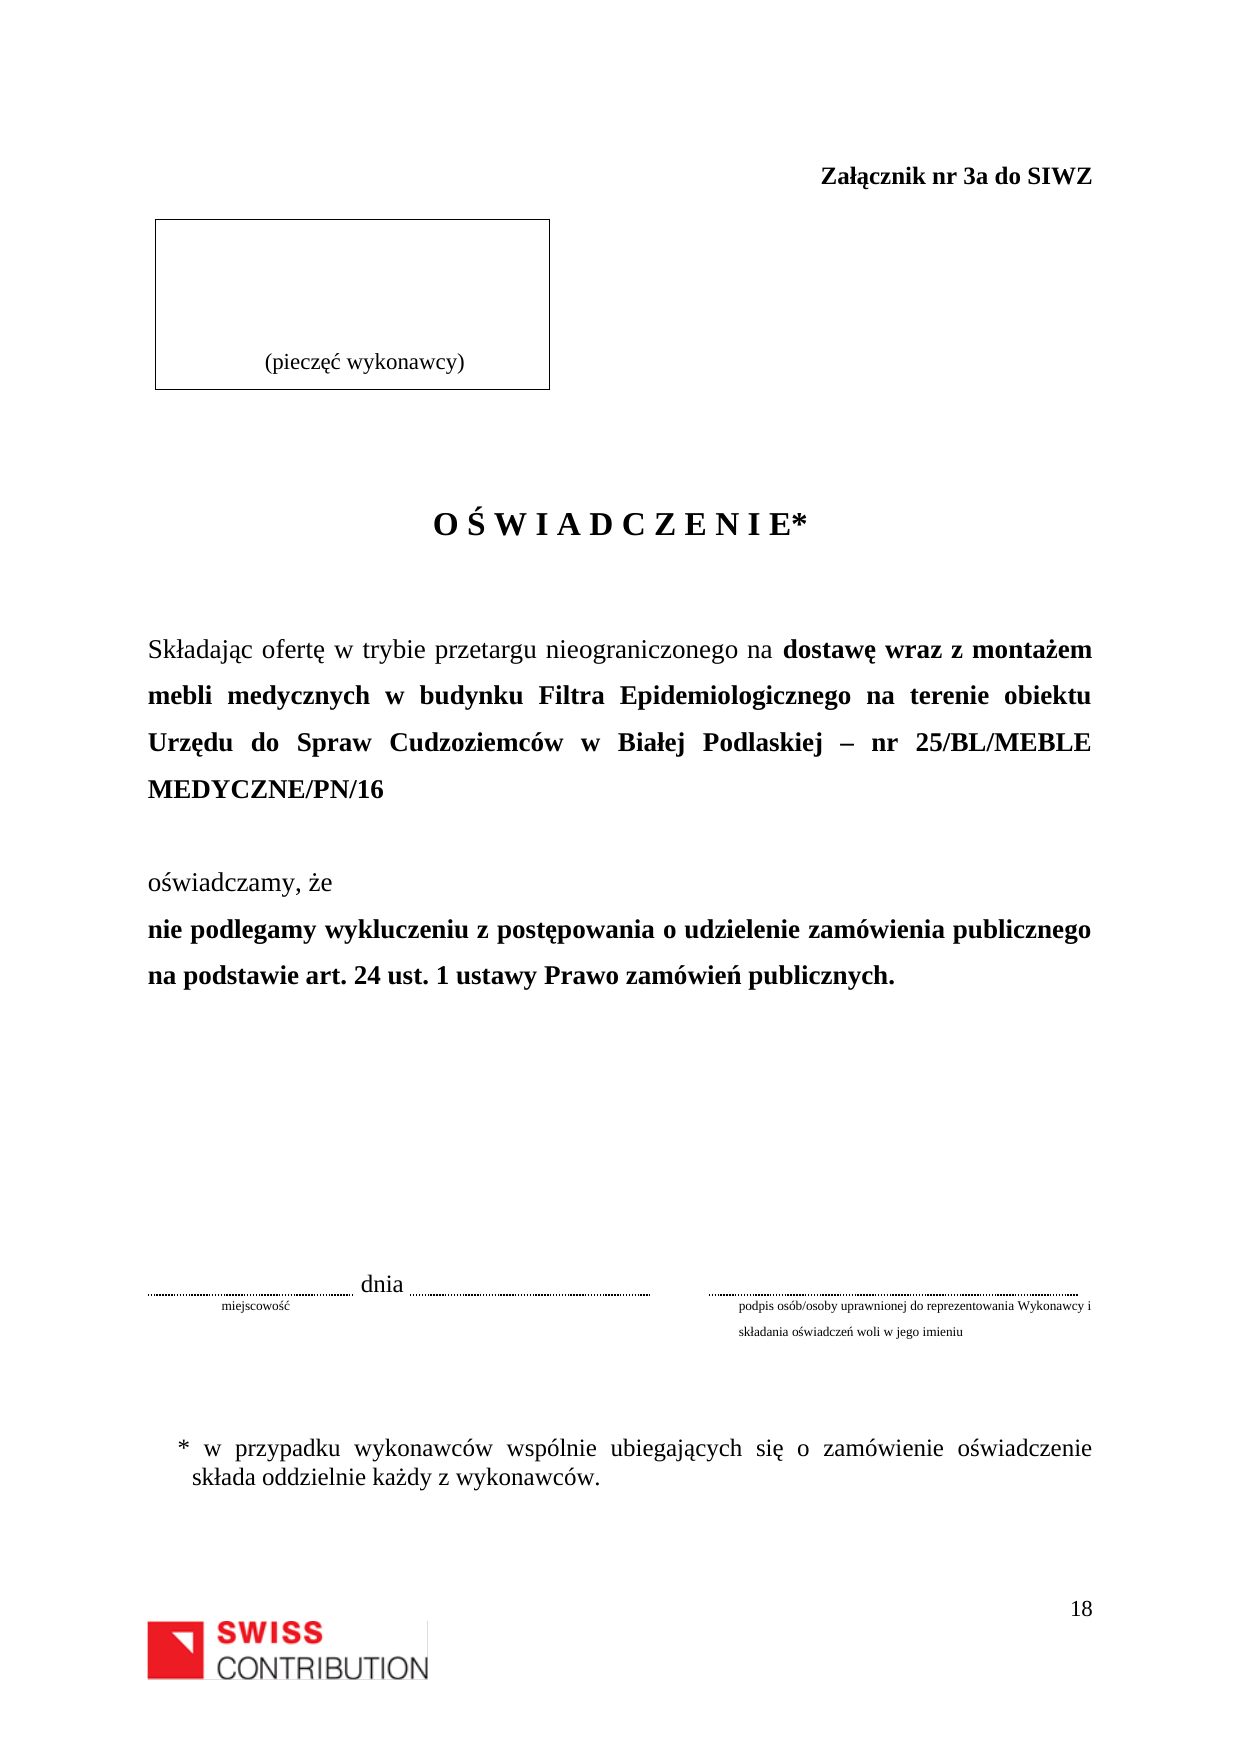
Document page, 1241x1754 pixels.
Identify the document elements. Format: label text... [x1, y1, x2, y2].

text nie podlegamy wykluczeniu z postępowania o udzielenie zamówienia publicznego na podstawie art. 24 ust. 1 ustawy Prawo zamówień publicznych. [148, 913, 1093, 991]
text O Ś W I A D C Z E N I E* [148, 505, 1093, 543]
text * w przypadku wykonawców wspólnie ubiegających się o zamówienie oświadczenie składa oddzielnie każdy z wykonawców. [177, 1433, 1093, 1491]
text miejscowość podpis osób/osoby uprawnionej do reprezentowania Wykonawcy i składania oświadczeń woli w jego imieniu [221, 1298, 1093, 1351]
text dnia [148, 1269, 1093, 1298]
picture [147, 1621, 429, 1681]
text oświadczamy, że [148, 866, 1093, 897]
text Załącznik nr 3a do SIWZ [148, 161, 1093, 190]
table_header (pieczęć wykonawcy) [156, 220, 549, 389]
text Składając ofertę w trybie przetargu nieograniczonego na dostawę wraz z montażem mebli medycznych w budynku Filtra Epidemiologicznego na terenie obiektu Urzędu do Spraw Cudzoziemców w Białej Podlaskiej – nr 25/BL/MEBLE MEDYCZNE/PN/16 [148, 633, 1093, 804]
